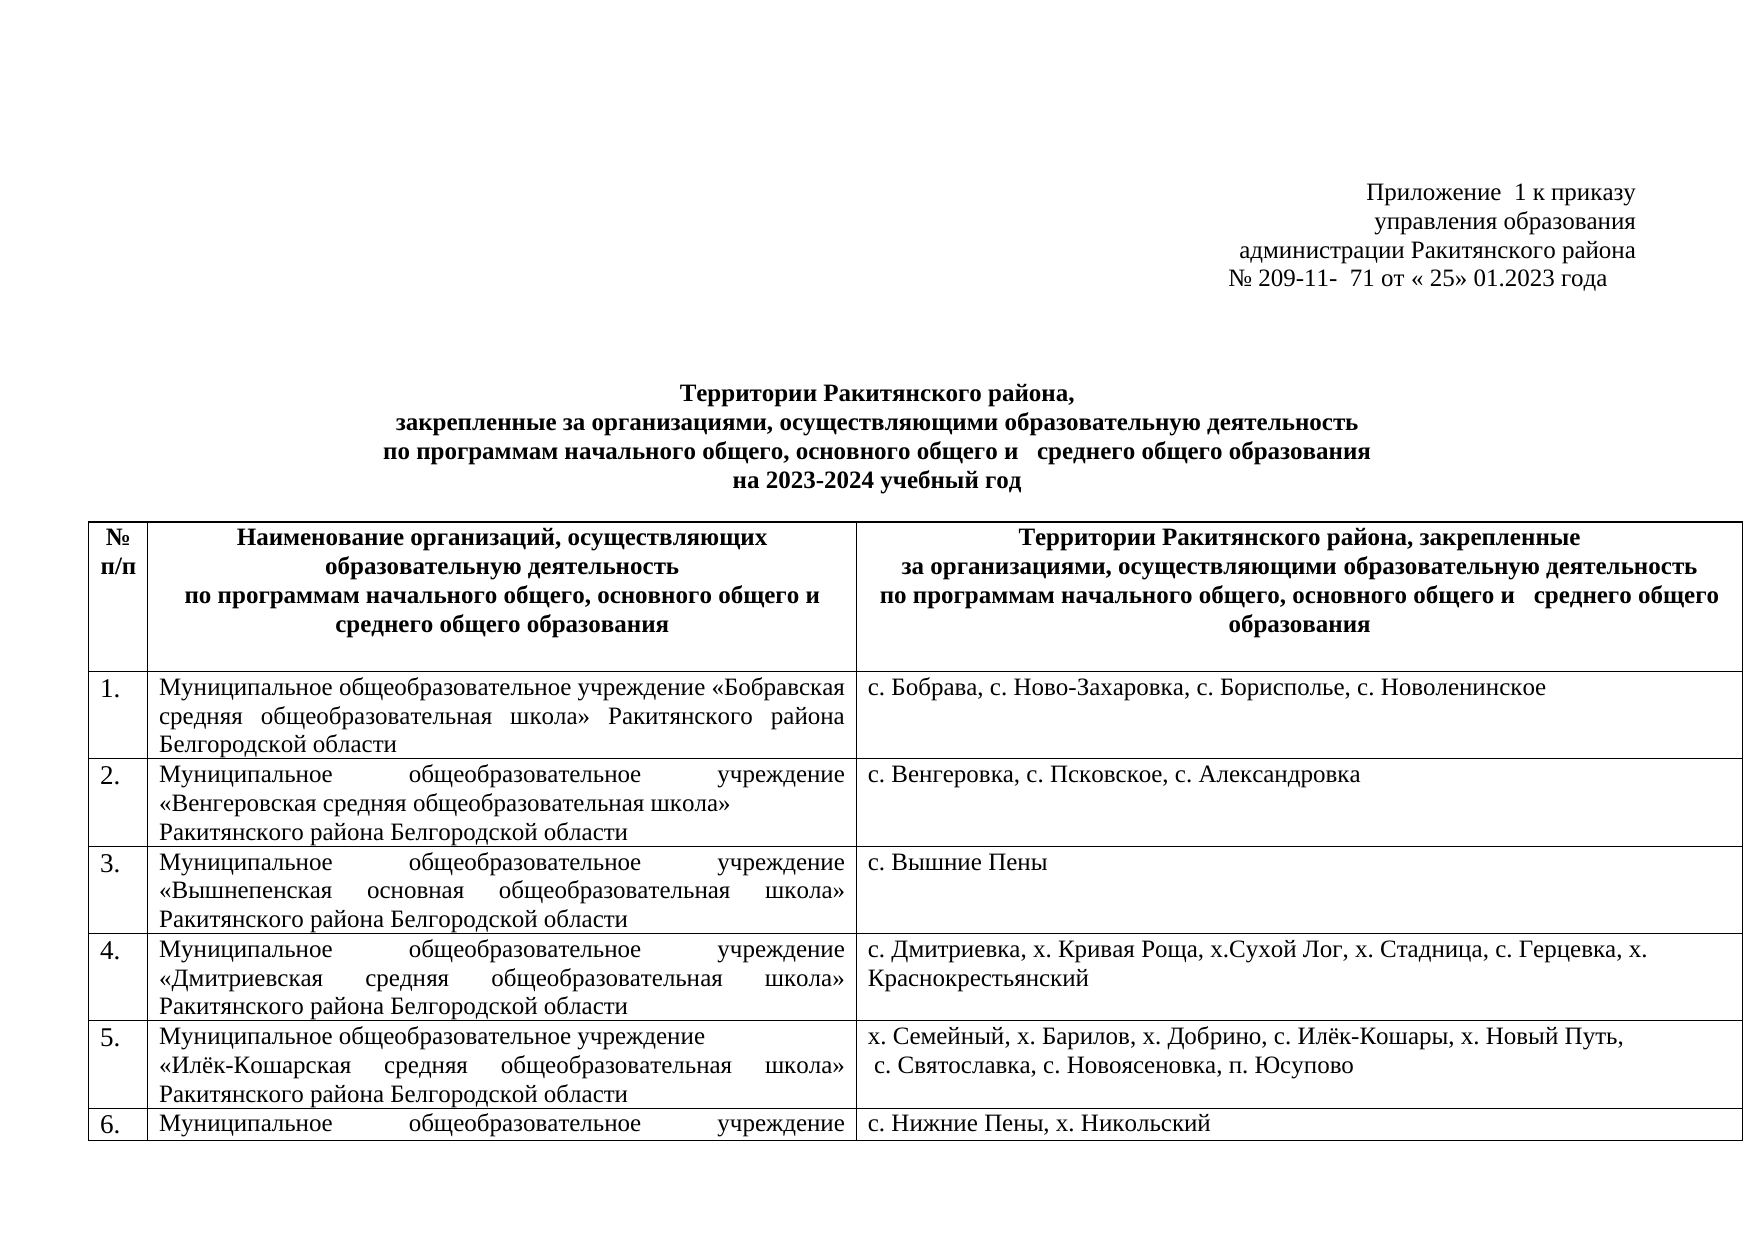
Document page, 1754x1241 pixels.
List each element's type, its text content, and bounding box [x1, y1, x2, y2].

text управления образования [118, 206, 1636, 235]
table_header № п/п [89, 523, 147, 671]
table_cell 1. [89, 672, 147, 758]
table_cell с. Вышние Пены [857, 847, 1742, 933]
table_cell с. Венгеровка, с. Псковское, с. Александровка [857, 759, 1742, 846]
text закрепленные за организациями, осуществляющими образовательную деятельность [118, 407, 1636, 436]
table_cell с. Бобрава, с. Ново-Захаровка, с. Борисполье, с. Новоленинское [857, 672, 1742, 758]
table_cell х. Семейный, х. Барилов, х. Добрино, с. Илёк-Кошары, х. Новый Путь, с. Святославка, с. Новоясеновка, п. Юсупово [857, 1021, 1742, 1107]
text Территории Ракитянского района, [118, 378, 1636, 407]
table_cell Муниципальное общеобразовательное учреждение «Илёк-Кошарская средняя общеобразовательная школа» Ракитянского района Белгородской области [148, 1021, 856, 1107]
table_cell Муниципальное общеобразовательное учреждение «Дмитриевская средняя общеобразовательная школа» Ракитянского района Белгородской области [148, 934, 856, 1020]
table_cell Муниципальное общеобразовательное учреждение «Бобравская средняя общеобразовательная школа» Ракитянского района Белгородской области [148, 672, 856, 758]
table_cell 5. [89, 1021, 147, 1107]
table_cell 4. [89, 934, 147, 1020]
table_cell 2. [89, 759, 147, 846]
text по программам начального общего, основного общего и среднего общего образования [118, 436, 1636, 465]
text администрации Ракитянского района [118, 235, 1636, 263]
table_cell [857, 1109, 1742, 1140]
table_cell 3. [89, 847, 147, 933]
table_cell с. Дмитриевка, х. Кривая Роща, х.Сухой Лог, х. Стадница, с. Герцевка, х. Краснокрестьянский [857, 934, 1742, 1020]
table_cell 6. [89, 1109, 147, 1140]
text на 2023-2024 учебный год [118, 465, 1636, 493]
text Приложение 1 к приказу [118, 177, 1636, 206]
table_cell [148, 1109, 856, 1140]
table_header Территории Ракитянского района, закрепленные за организациями, осуществляющими образовательную деятельность по программам начального общего, основного общего и среднего общего образования [857, 523, 1742, 671]
text № 209-11- 71 от « 25» 01.2023 года [118, 263, 1636, 292]
table_cell Муниципальное общеобразовательное учреждение «Венгеровская средняя общеобразовательная школа» Ракитянского района Белгородской области [148, 759, 856, 846]
table_cell Муниципальное общеобразовательное учреждение «Вышнепенская основная общеобразовательная школа» Ракитянского района Белгородской области [148, 847, 856, 933]
table_header Наименование организаций, осуществляющих образовательную деятельность по программам начального общего, основного общего и среднего общего образования [148, 523, 856, 671]
